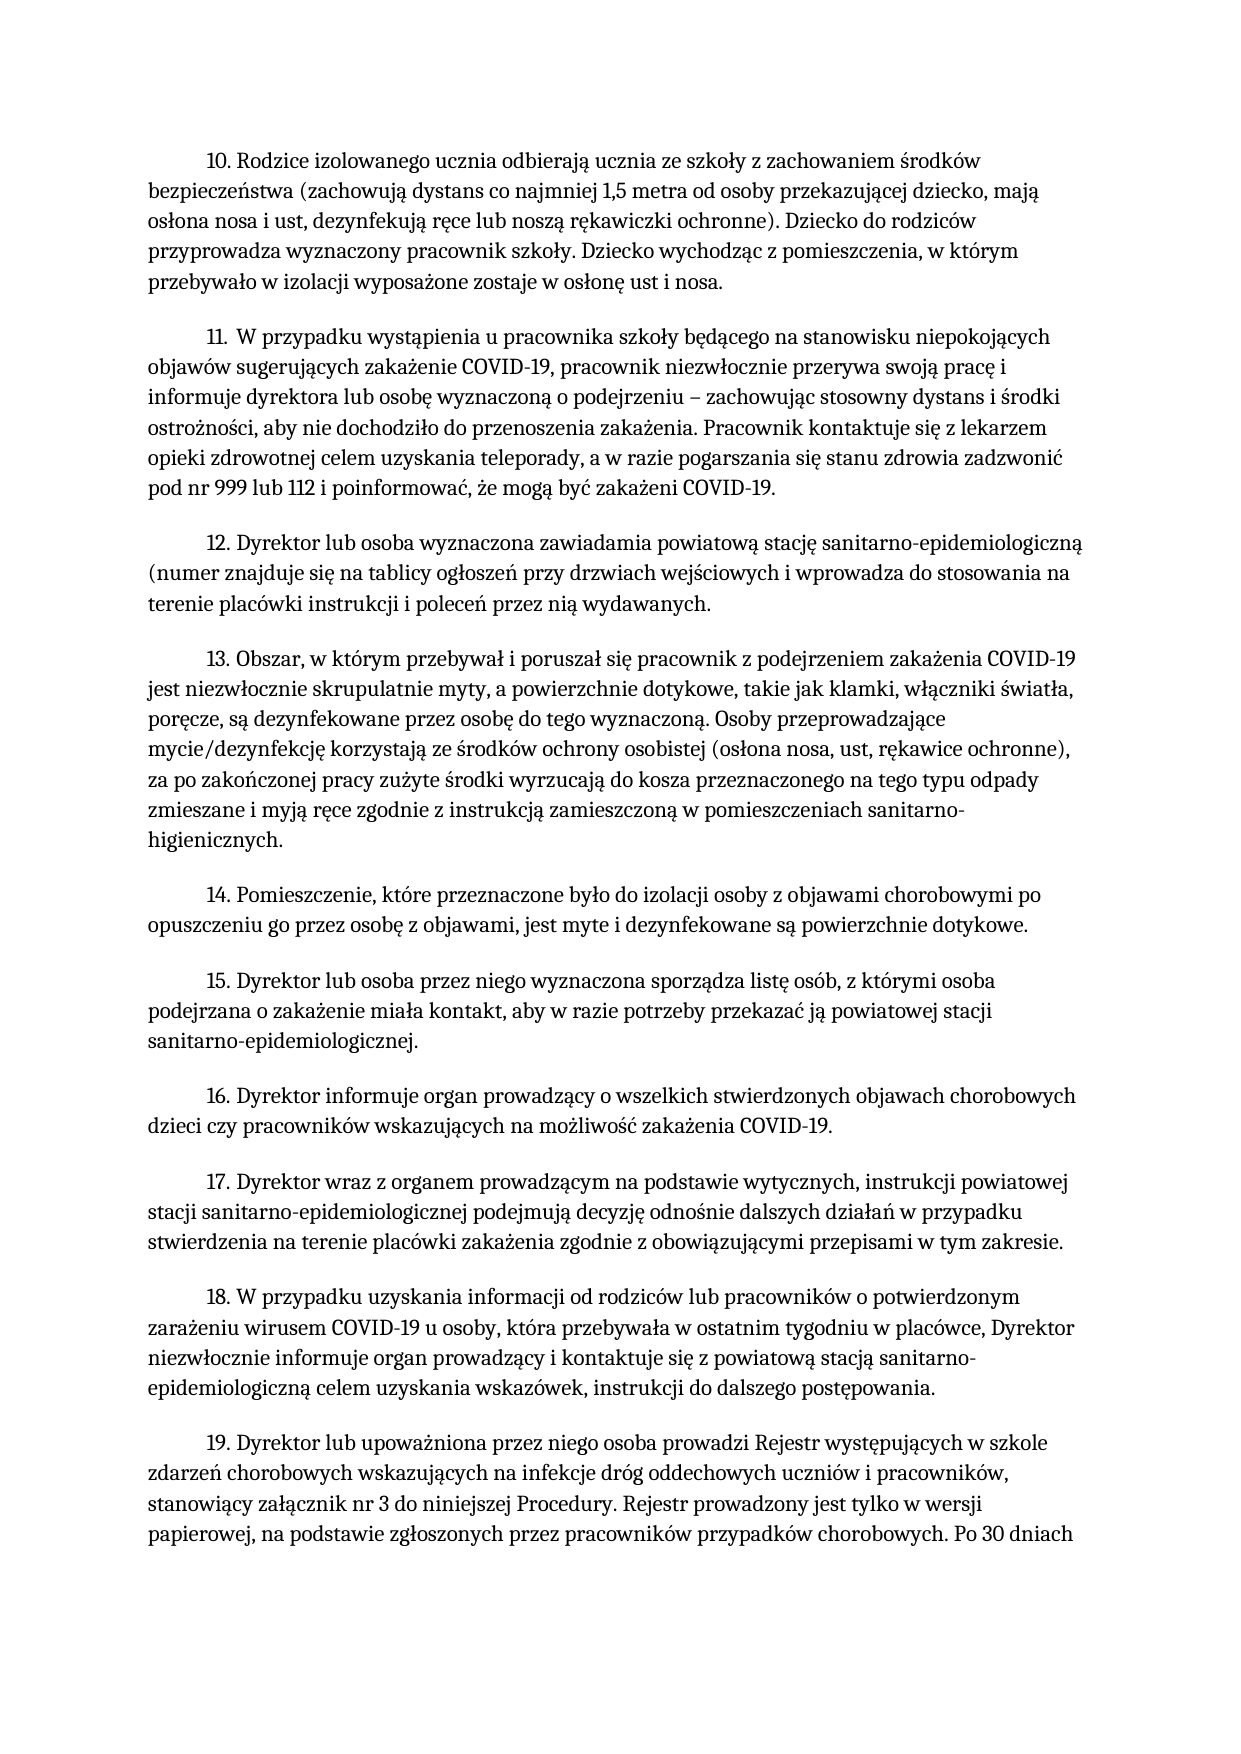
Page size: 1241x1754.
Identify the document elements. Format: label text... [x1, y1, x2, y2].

list Dyrektor wraz z organem prowadzącym na podstawie wytycznych, instrukcji powiatowej stacji sanitarno-epidemiologicznej podejmują decyzję odnośnie dalszych działań w przypadku stwierdzenia na terenie placówki zakażenia zgodnie z obowiązującymi przepisami w tym zakresie. [148, 1168, 1093, 1255]
list Obszar, w którym przebywał i poruszał się pracownik z podejrzeniem zakażenia COVID-19 jest niezwłocznie skrupulatnie myty, a powierzchnie dotykowe, takie jak klamki, włączniki światła, poręcze, są dezynfekowane przez osobę do tego wyznaczoną. Osoby przeprowadzające mycie/dezynfekcję korzystają ze środków ochrony osobistej (osłona nosa, ust, rękawice ochronne), za po zakończonej pracy zużyte środki wyrzucają do kosza przeznaczonego na tego typu odpady zmieszane i myją ręce zgodnie z instrukcją zamieszczoną w pomieszczeniach sanitarno-higienicznych. [148, 646, 1093, 853]
list Dyrektor informuje organ prowadzący o wszelkich stwierdzonych objawach chorobowych dzieci czy pracowników wskazujących na możliwość zakażenia COVID-19. [148, 1083, 1093, 1139]
list Pomieszczenie, które przeznaczone było do izolacji osoby z objawami chorobowymi po opuszczeniu go przez osobę z objawami, jest myte i dezynfekowane są powierzchnie dotykowe. [148, 882, 1093, 938]
list Rodzice izolowanego ucznia odbierają ucznia ze szkoły z zachowaniem środków bezpieczeństwa (zachowują dystans co najmniej 1,5 metra od osoby przekazującej dziecko, mają osłona nosa i ust, dezynfekują ręce lub noszą rękawiczki ochronne). Dziecko do rodziców przyprowadza wyznaczony pracownik szkoły. Dziecko wychodząc z pomieszczenia, w którym przebywało w izolacji wyposażone zostaje w osłonę ust i nosa. [148, 148, 1093, 295]
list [148, 1430, 1093, 1547]
list Dyrektor lub osoba przez niego wyznaczona sporządza listę osób, z którymi osoba podejrzana o zakażenie miała kontakt, aby w razie potrzeby przekazać ją powiatowej stacji sanitarno-epidemiologicznej. [148, 967, 1093, 1054]
list W przypadku wystąpienia u pracownika szkoły będącego na stanowisku niepokojących objawów sugerujących zakażenie COVID-19, pracownik niezwłocznie przerywa swoją pracę i informuje dyrektora lub osobę wyznaczoną o podejrzeniu – zachowując stosowny dystans i środki ostrożności, aby nie dochodziło do przenoszenia zakażenia. Pracownik kontaktuje się z lekarzem opieki zdrowotnej celem uzyskania teleporady, a w razie pogarszania się stanu zdrowia zadzwonić pod nr 999 lub 112 i poinformować, że mogą być zakażeni COVID-19. [148, 324, 1093, 501]
list Dyrektor lub osoba wyznaczona zawiadamia powiatową stację sanitarno-epidemiologiczną (numer znajduje się na tablicy ogłoszeń przy drzwiach wejściowych i wprowadza do stosowania na terenie placówki instrukcji i poleceń przez nią wydawanych. [148, 530, 1093, 617]
list W przypadku uzyskania informacji od rodziców lub pracowników o potwierdzonym zarażeniu wirusem COVID-19 u osoby, która przebywała w ostatnim tygodniu w placówce, Dyrektor niezwłocznie informuje organ prowadzący i kontaktuje się z powiatową stacją sanitarno-epidemiologiczną celem uzyskania wskazówek, instrukcji do dalszego postępowania. [148, 1284, 1093, 1401]
